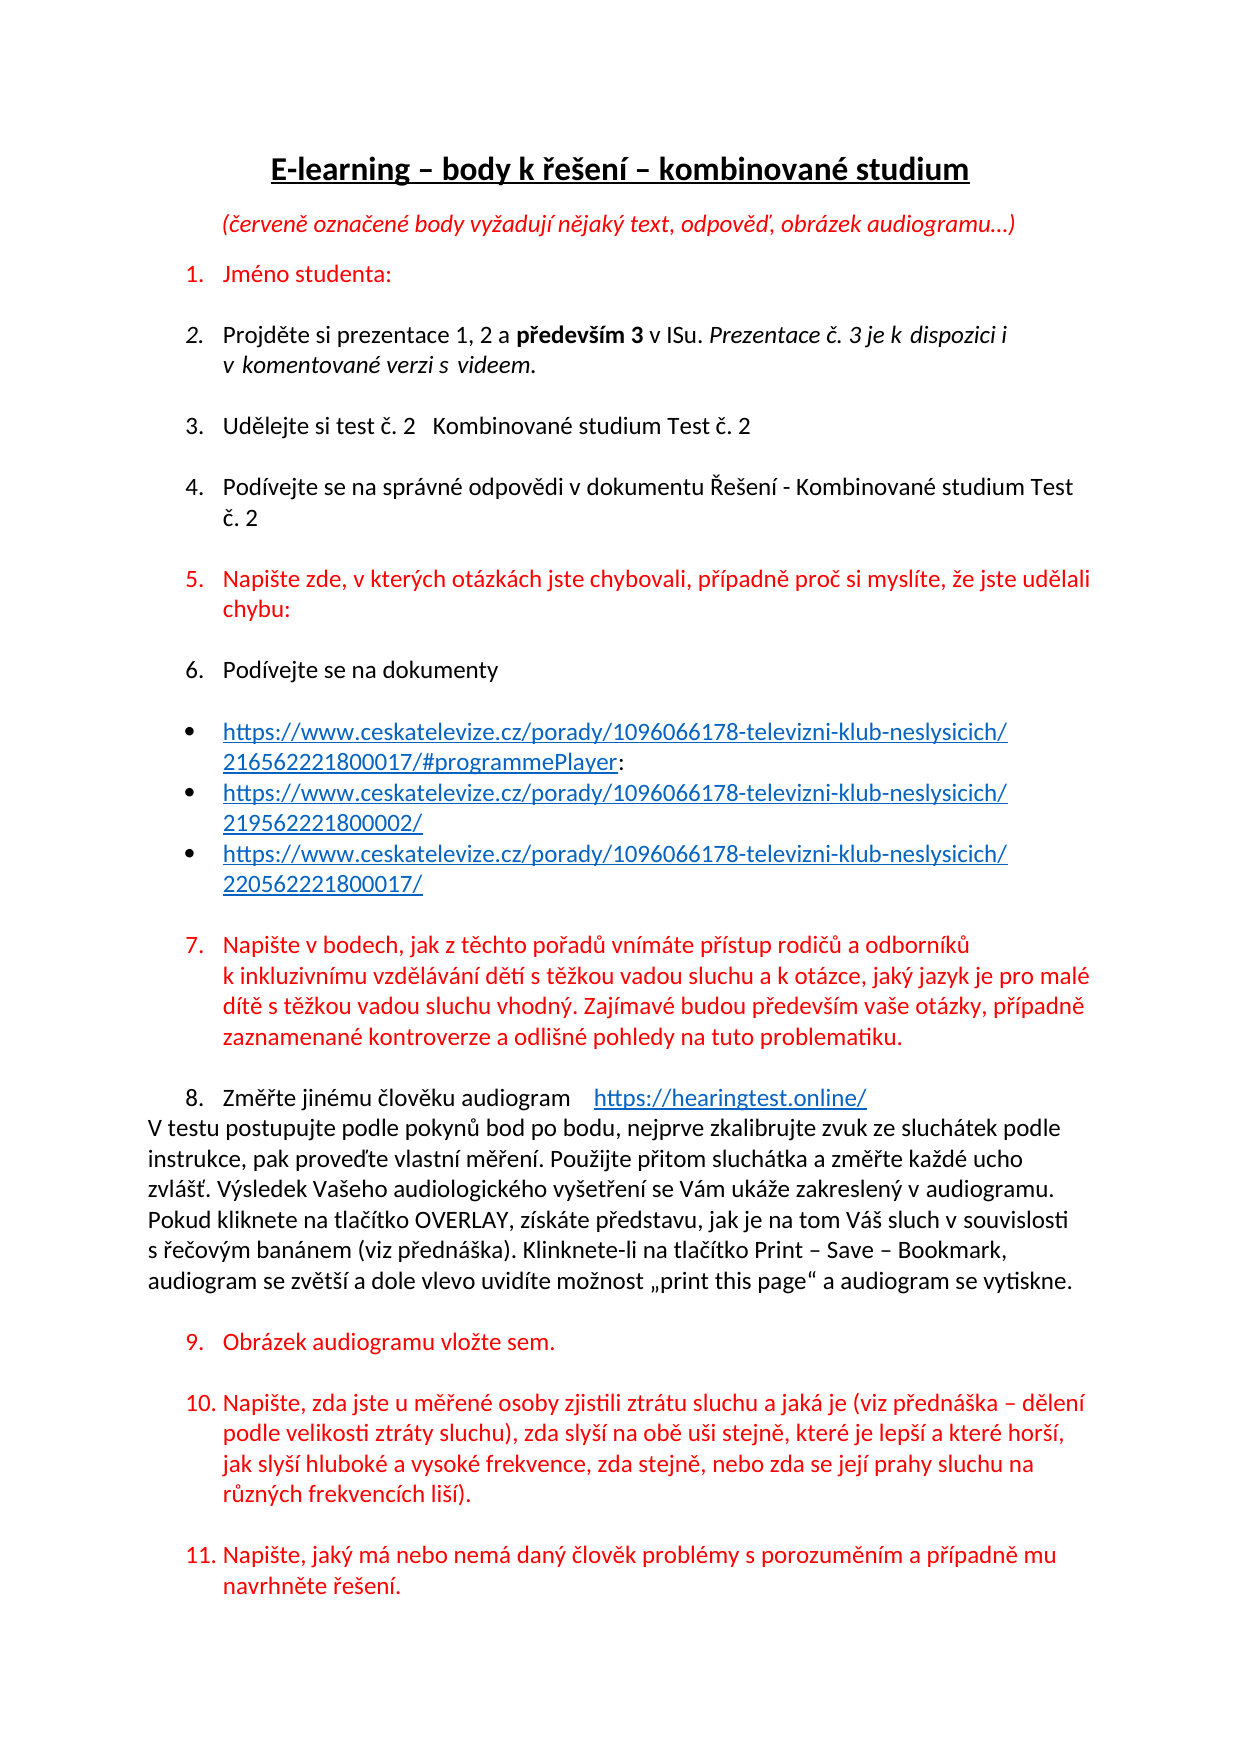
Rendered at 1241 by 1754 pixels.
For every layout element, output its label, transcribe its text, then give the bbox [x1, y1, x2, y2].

list Změřte jinému člověku audiogram https://hearingtest.online/ [185, 1082, 1093, 1112]
list Napište, zda jste u měřené osoby zjistili ztrátu sluchu a jaká je (viz přednáška – dělení podle velikosti ztráty sluchu), zda slyší na obě uši stejně, které je lepší a které horší, jak slyší hluboké a vysoké frekvence, zda stejně, nebo zda se její prahy sluchu na různých frekvencích liší). [185, 1387, 1093, 1509]
list Napište, jaký má nebo nemá daný člověk problémy s porozuměním a případně mu navrhněte řešení. [185, 1540, 1093, 1601]
list Projděte si prezentace 1, 2 a především 3 v ISu. Prezentace č. 3 je k dispozici i v komentované verzi s videem. [185, 319, 1093, 380]
list Podívejte se na správné odpovědi v dokumentu Řešení - Kombinované studium Test č. 2 [185, 471, 1093, 532]
list Udělejte si test č. 2 Kombinované studium Test č. 2 [185, 410, 1093, 441]
list https://www.ceskatelevize.cz/porady/1096066178-televizni-klub-neslysicich/216562221800017/#programmePlayer: [185, 716, 1093, 777]
list Napište zde, v kterých otázkách jste chybovali, případně proč si myslíte, že jste udělali chybu: [185, 563, 1093, 624]
list Obrázek audiogramu vložte sem. [185, 1326, 1093, 1357]
list Podívejte se na dokumenty [185, 654, 1093, 685]
text E-learning – body k řešení – kombinované studium [148, 148, 1093, 188]
list https://www.ceskatelevize.cz/porady/1096066178-televizni-klub-neslysicich/220562221800017/ [185, 838, 1093, 899]
list Napište v bodech, jak z těchto pořadů vnímáte přístup rodičů a odborníků k inkluzivnímu vzdělávání dětí s těžkou vadou sluchu a k otázce, jaký jazyk je pro malé dítě s těžkou vadou sluchu vhodný. Zajímavé budou především vaše otázky, případně zaznamenané kontroverze a odlišné pohledy na tuto problematiku. [185, 929, 1093, 1051]
list https://www.ceskatelevize.cz/porady/1096066178-televizni-klub-neslysicich/219562221800002/ [185, 777, 1093, 838]
text (červeně označené body vyžadují nějaký text, odpověď, obrázek audiogramu…) [148, 208, 1093, 239]
text V testu postupujte podle pokynů bod po bodu, nejprve zkalibrujte zvuk ze sluchátek podle instrukce, pak proveďte vlastní měření. Použijte přitom sluchátka a změřte každé ucho zvlášť. Výsledek Vašeho audiologického vyšetření se Vám ukáže zakreslený v audiogramu. Pokud kliknete na tlačítko OVERLAY, získáte představu, jak je na tom Váš sluch v souvislosti s řečovým banánem (viz přednáška). Klinknete-li na tlačítko Print – Save – Bookmark, audiogram se zvětší a dole vlevo uvidíte možnost „print this page“ a audiogram se vytiskne. [148, 1112, 1093, 1296]
list Jméno studenta: [185, 258, 1093, 288]
